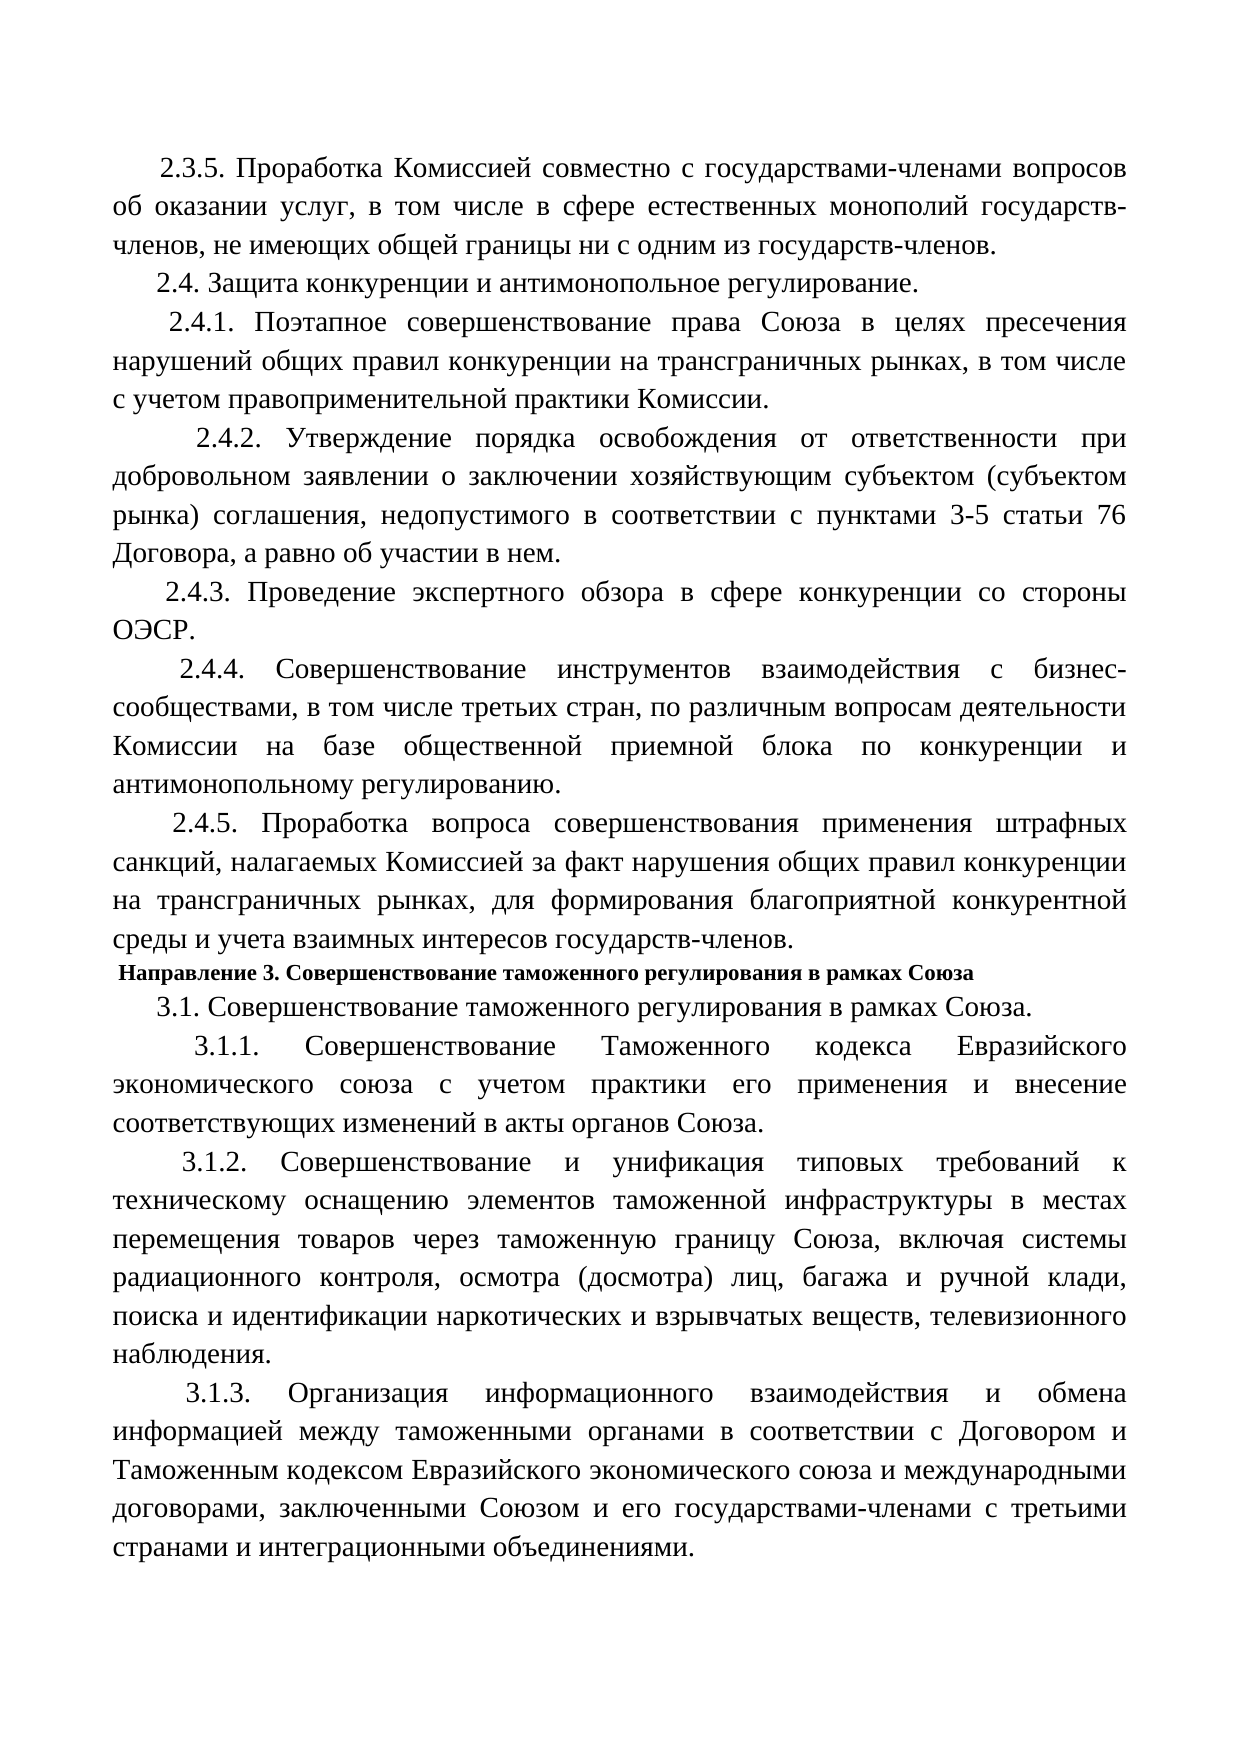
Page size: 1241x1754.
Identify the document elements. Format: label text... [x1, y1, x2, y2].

text 3.1.2. Совершенствование и унификация типовых требований к техническому оснащению элементов таможенной инфраструктуры в местах перемещения товаров через таможенную границу Союза, включая системы радиационного контроля, осмотра (досмотра) лиц, багажа и ручной клади, поиска и идентификации наркотических и взрывчатых веществ, телевизионного наблюдения. [112, 1144, 1128, 1370]
text 2.3.5. Проработка Комиссией совместно с государствами-членами вопросов об оказании услуг, в том числе в сфере естественных монополий государств-членов, не имеющих общей границы ни с одним из государств-членов. [112, 150, 1128, 261]
text 3.1.1. Совершенствование Таможенного кодекса Евразийского экономического союза с учетом практики его применения и внесение соответствующих изменений в акты органов Союза. [112, 1028, 1128, 1139]
text 2.4.1. Поэтапное совершенствование права Союза в целях пресечения нарушений общих правил конкуренции на трансграничных рынках, в том числе с учетом правоприменительной практики Комиссии. [112, 304, 1128, 415]
text 2.4.5. Проработка вопроса совершенствования применения штрафных санкций, налагаемых Комиссией за факт нарушения общих правил конкуренции на трансграничных рынках, для формирования благоприятной конкурентной среды и учета взаимных интересов государств-членов. [112, 805, 1128, 954]
text 2.4. Защита конкуренции и антимонопольное регулирование. [112, 266, 1128, 299]
text 2.4.2. Утверждение порядка освобождения от ответственности при добровольном заявлении о заключении хозяйствующим субъектом (субъектом рынка) соглашения, недопустимого в соответствии с пунктами 3-5 статьи 76 Договора, а равно об участии в нем. [112, 420, 1128, 569]
text Направление 3. Совершенствование таможенного регулирования в рамках Союза [112, 959, 1128, 986]
text 3.1. Совершенствование таможенного регулирования в рамках Союза. [112, 989, 1128, 1023]
text 2.4.3. Проведение экспертного обзора в сфере конкуренции со стороны ОЭСР. [112, 574, 1128, 646]
text 3.1.3. Организация информационного взаимодействия и обмена информацией между таможенными органами в соответствии с Договором и Таможенным кодексом Евразийского экономического союза и международными договорами, заключенными Союзом и его государствами-членами с третьими странами и интеграционными объединениями. [112, 1375, 1128, 1563]
text 2.4.4. Совершенствование инструментов взаимодействия с бизнес- сообществами, в том числе третьих стран, по различным вопросам деятельности Комиссии на базе общественной приемной блока по конкуренции и антимонопольному регулированию. [112, 651, 1128, 800]
